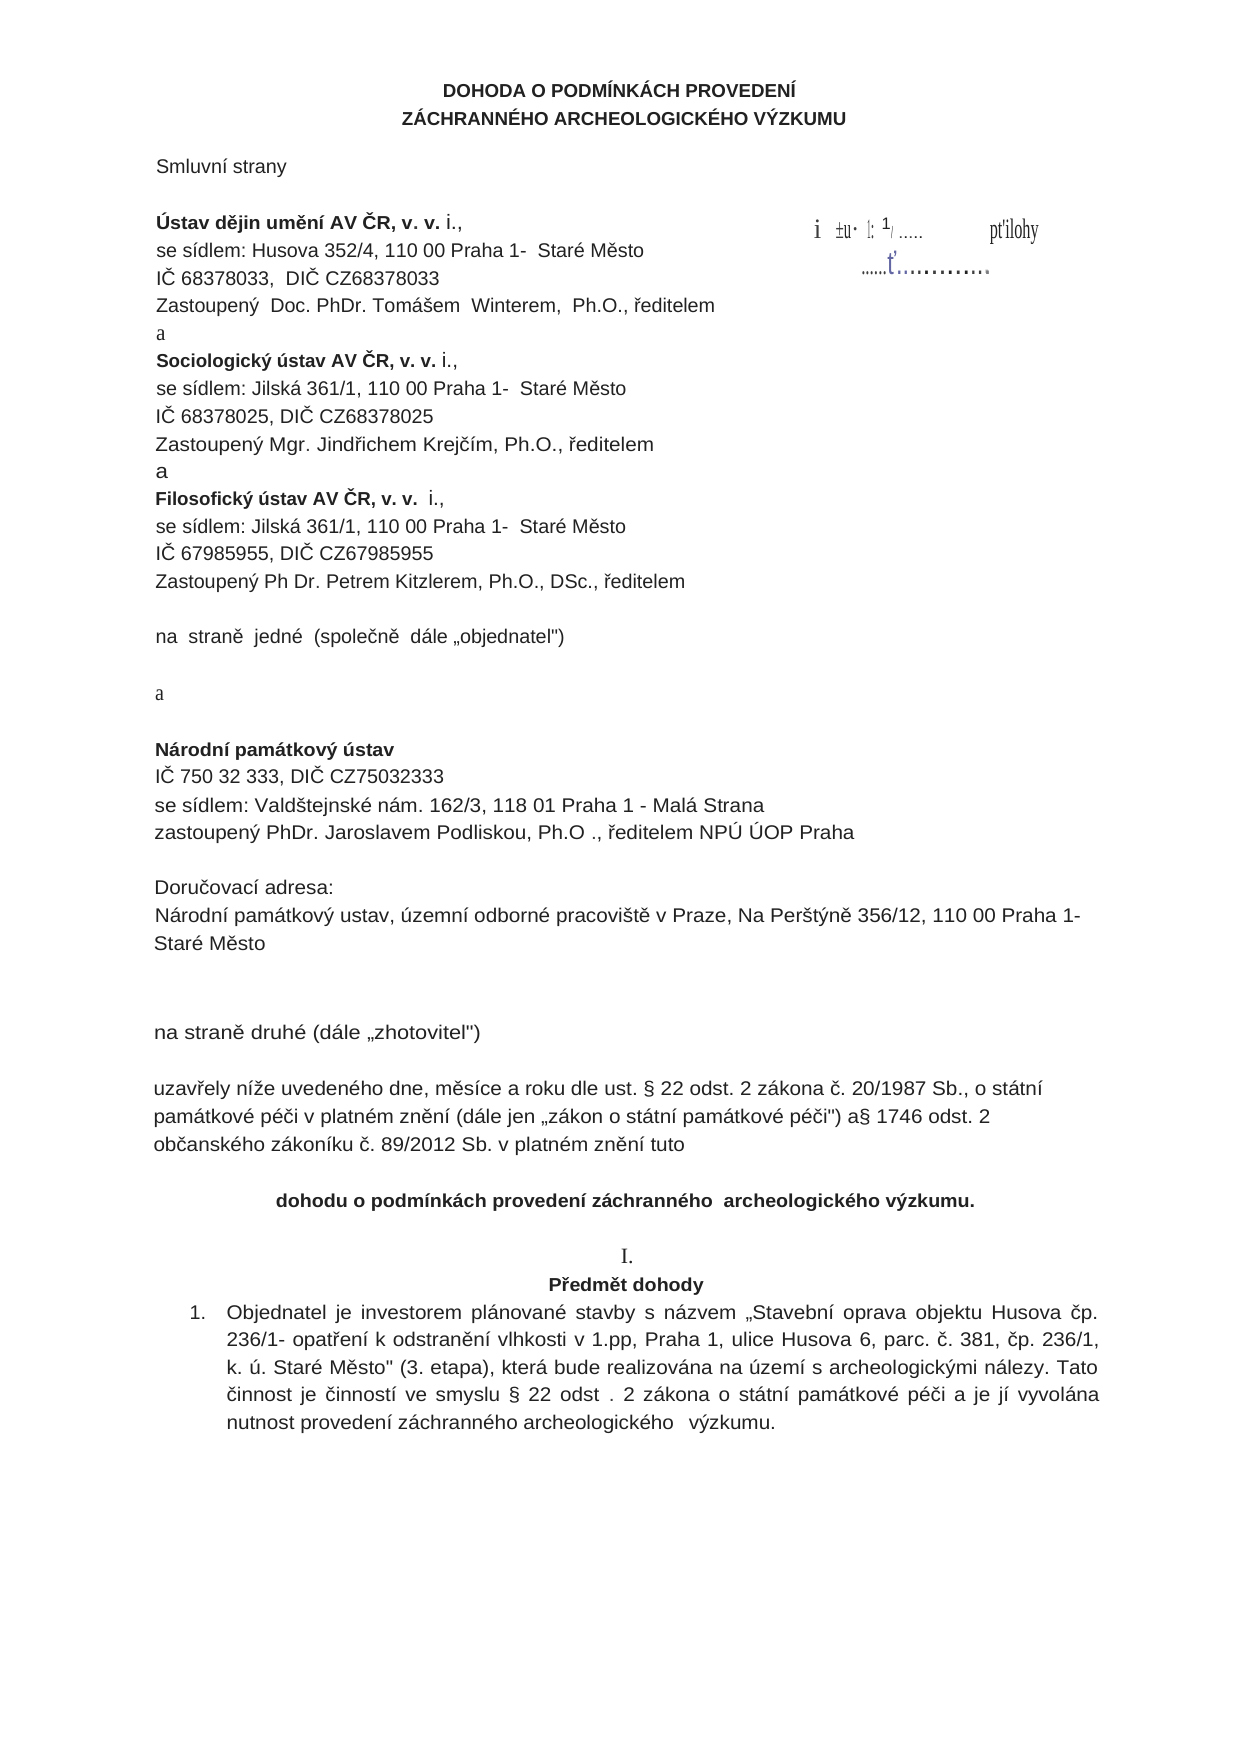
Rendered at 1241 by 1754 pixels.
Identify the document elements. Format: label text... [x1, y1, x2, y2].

text Staré Město [154, 932, 1207, 954]
text Zastoupený Doc. PhDr. Tomášem Winterem, Ph.O., ředitelem [156, 294, 722, 317]
text Národní památkový ustav, územní odborné pracoviště v Praze, Na Perštýně 356/12, 110 00 Praha 1- [154, 904, 1207, 927]
text Předmět dohody [274, 1274, 978, 1295]
text Národní památkový ústav [155, 738, 1207, 760]
list Objednatel je investorem plánované stavby s názvem „Stavební oprava objektu Husova čp. 236/1- opatření k odstranění vlhkosti v 1.pp, Praha 1, ulice Husova 6, parc. č. 381, čp. 236/1, k. ú. Staré Město" (3. etapa), která bude realizována na území s archeologickými nálezy. Tato činnost je činností ve smyslu § 22 odst . 2 zákona o státní památkové péči a je jí vyvolána nutnost provedení záchranného archeologického výzkumu. [189, 1301, 1101, 1434]
text Ústav dějin umění AV ČR, v. v. i., [156, 210, 722, 234]
text Zastoupený Mgr. Jindřichem Krejčím, Ph.O., ředitelem [155, 432, 722, 455]
text Filosofický ústav AV ČR, v. v. i., [155, 486, 722, 509]
text i ±u· 1: 1/ ..... pt'ilohy ......ť............. [748, 210, 1104, 281]
text Zastoupený Ph Dr. Petrem Kitzlerem, Ph.O., DSc., ředitelem na straně jedné (společně dále „objednatel") [155, 570, 705, 648]
text se sídlem: Jilská 361/1, 110 00 Praha 1- Staré Město IČ 68378025, DIČ CZ68378025 [155, 377, 646, 427]
text na straně druhé (dále „zhotovitel") [154, 1021, 801, 1043]
text Smluvní strany [156, 155, 722, 178]
subtitle a [155, 681, 722, 706]
text se sídlem: Jilská 361/1, 110 00 Praha 1- Staré Město IČ 67985955, DIČ CZ67985955 [155, 514, 646, 565]
text dohodu o podmínkách provedení záchranného archeologického výzkumu. [274, 1189, 978, 1211]
text uzavřely níže uvedeného dne, měsíce a roku dle ust. § 22 odst. 2 zákona č. 20/1987 Sb., o státní památkové péči v platném znění (dále jen „zákon o státní památkové péči") a§ 1746 odst. 2 občanského zákoníku č. 89/2012 Sb. v platném znění tuto [153, 1077, 1103, 1156]
text se sídlem: Valdštejnské nám. 162/3, 118 01 Praha 1 - Malá Strana zastoupený PhDr. Jaroslavem Podliskou, Ph.O ., ředitelem NPÚ ÚOP Praha [154, 793, 870, 844]
text IČ 750 32 333, DIČ CZ75032333 [155, 765, 1207, 788]
text DOHODA O PODMÍNKÁCH PROVEDENÍ ZÁCHRANNÉHO ARCHEOLOGICKÉHO VÝZKUMU [402, 80, 849, 129]
text a [155, 459, 722, 483]
text se sídlem: Husova 352/4, 110 00 Praha 1- Staré Město IČ 68378033, DIČ CZ68378033 [156, 239, 664, 289]
text I. [274, 1243, 980, 1269]
text Sociologický ústav AV ČR, v. v. i., [156, 348, 722, 372]
subtitle a [156, 318, 722, 345]
text Doručovací adresa: [154, 876, 1207, 899]
